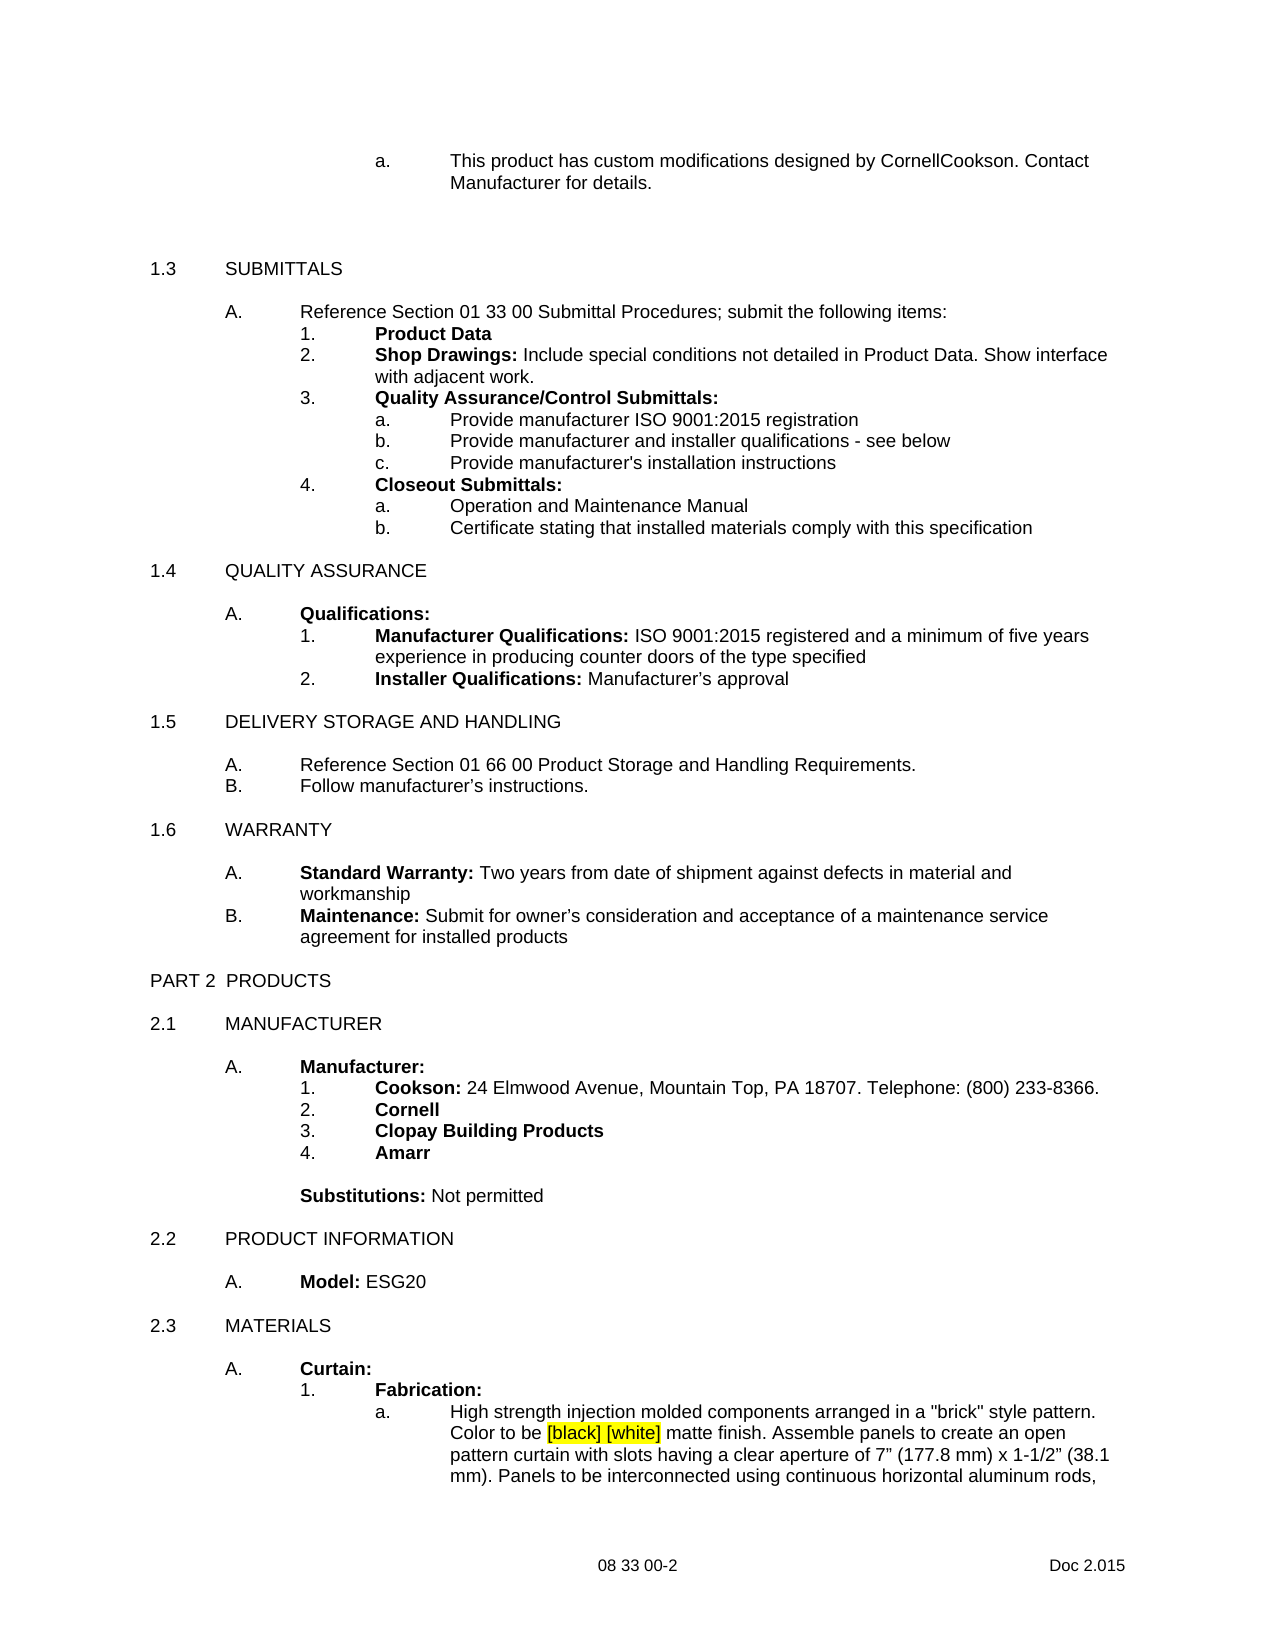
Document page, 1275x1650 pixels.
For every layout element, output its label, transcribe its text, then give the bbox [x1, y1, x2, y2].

text 4. Closeout Submittals: [225, 473, 1125, 495]
text a. Provide manufacturer ISO 9001:2015 registration [375, 409, 1125, 430]
text b. Certificate stating that installed materials comply with this specification [375, 517, 1125, 538]
text 1.6 WARRANTY [150, 818, 1125, 840]
text 2. Cornell [300, 1099, 1125, 1120]
text B. Maintenance: Submit for owner’s consideration and acceptance of a maintenance service agreement for installed products [225, 905, 1125, 948]
text 4. Amarr [300, 1142, 1125, 1163]
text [375, 1401, 1125, 1487]
text 2. Shop Drawings: Include special conditions not detailed in Product Data. Show interface with adjacent work. [300, 344, 1125, 387]
text 1.5 DELIVERY STORAGE AND HANDLING [150, 711, 1125, 732]
text 2.3 MATERIALS [150, 1314, 1125, 1336]
text a. Operation and Maintenance Manual [375, 495, 1125, 517]
text 1.4 QUALITY ASSURANCE [150, 560, 1125, 581]
text A. Reference Section 01 66 00 Product Storage and Handling Requirements. [225, 754, 1125, 775]
text 2.1 MANUFACTURER [150, 1012, 1125, 1034]
text 3. Quality Assurance/Control Submittals: [300, 387, 1125, 409]
text A. Model: ESG20 [150, 1271, 1125, 1293]
text 1. Fabrication: [225, 1379, 1125, 1401]
text 1.3 SUBMITTALS [150, 258, 1125, 279]
text A. Reference Section 01 33 00 Submittal Procedures; submit the following items: [150, 301, 1125, 322]
text PART 2 PRODUCTS [150, 969, 1125, 991]
text c. Provide manufacturer's installation instructions [375, 452, 1125, 473]
text Substitutions: Not permitted [150, 1185, 1125, 1207]
text b. Provide manufacturer and installer qualifications - see below [375, 430, 1125, 452]
text A. Qualifications: [150, 603, 1125, 624]
text A. Standard Warranty: Two years from date of shipment against defects in material and workmanship [225, 862, 1125, 905]
text 2. Installer Qualifications: Manufacturer’s approval [300, 667, 1125, 689]
text A. Curtain: [150, 1357, 1125, 1379]
text 3. Clopay Building Products [300, 1120, 1125, 1142]
text 1. Product Data [300, 322, 1125, 344]
text B. Follow manufacturer’s instructions. [225, 775, 1125, 797]
text 1. Manufacturer Qualifications: ISO 9001:2015 registered and a minimum of five years experience in producing counter doors of the type specified [300, 624, 1125, 667]
text a. This product has custom modifications designed by CornellCookson. Contact Manufacturer for details. [375, 150, 1125, 193]
text A. Manufacturer: [150, 1056, 1125, 1077]
text 1. Cookson: 24 Elmwood Avenue, Mountain Top, PA 18707. Telephone: (800) 233-8366. [300, 1077, 1125, 1099]
text 2.2 PRODUCT INFORMATION [150, 1228, 1125, 1250]
